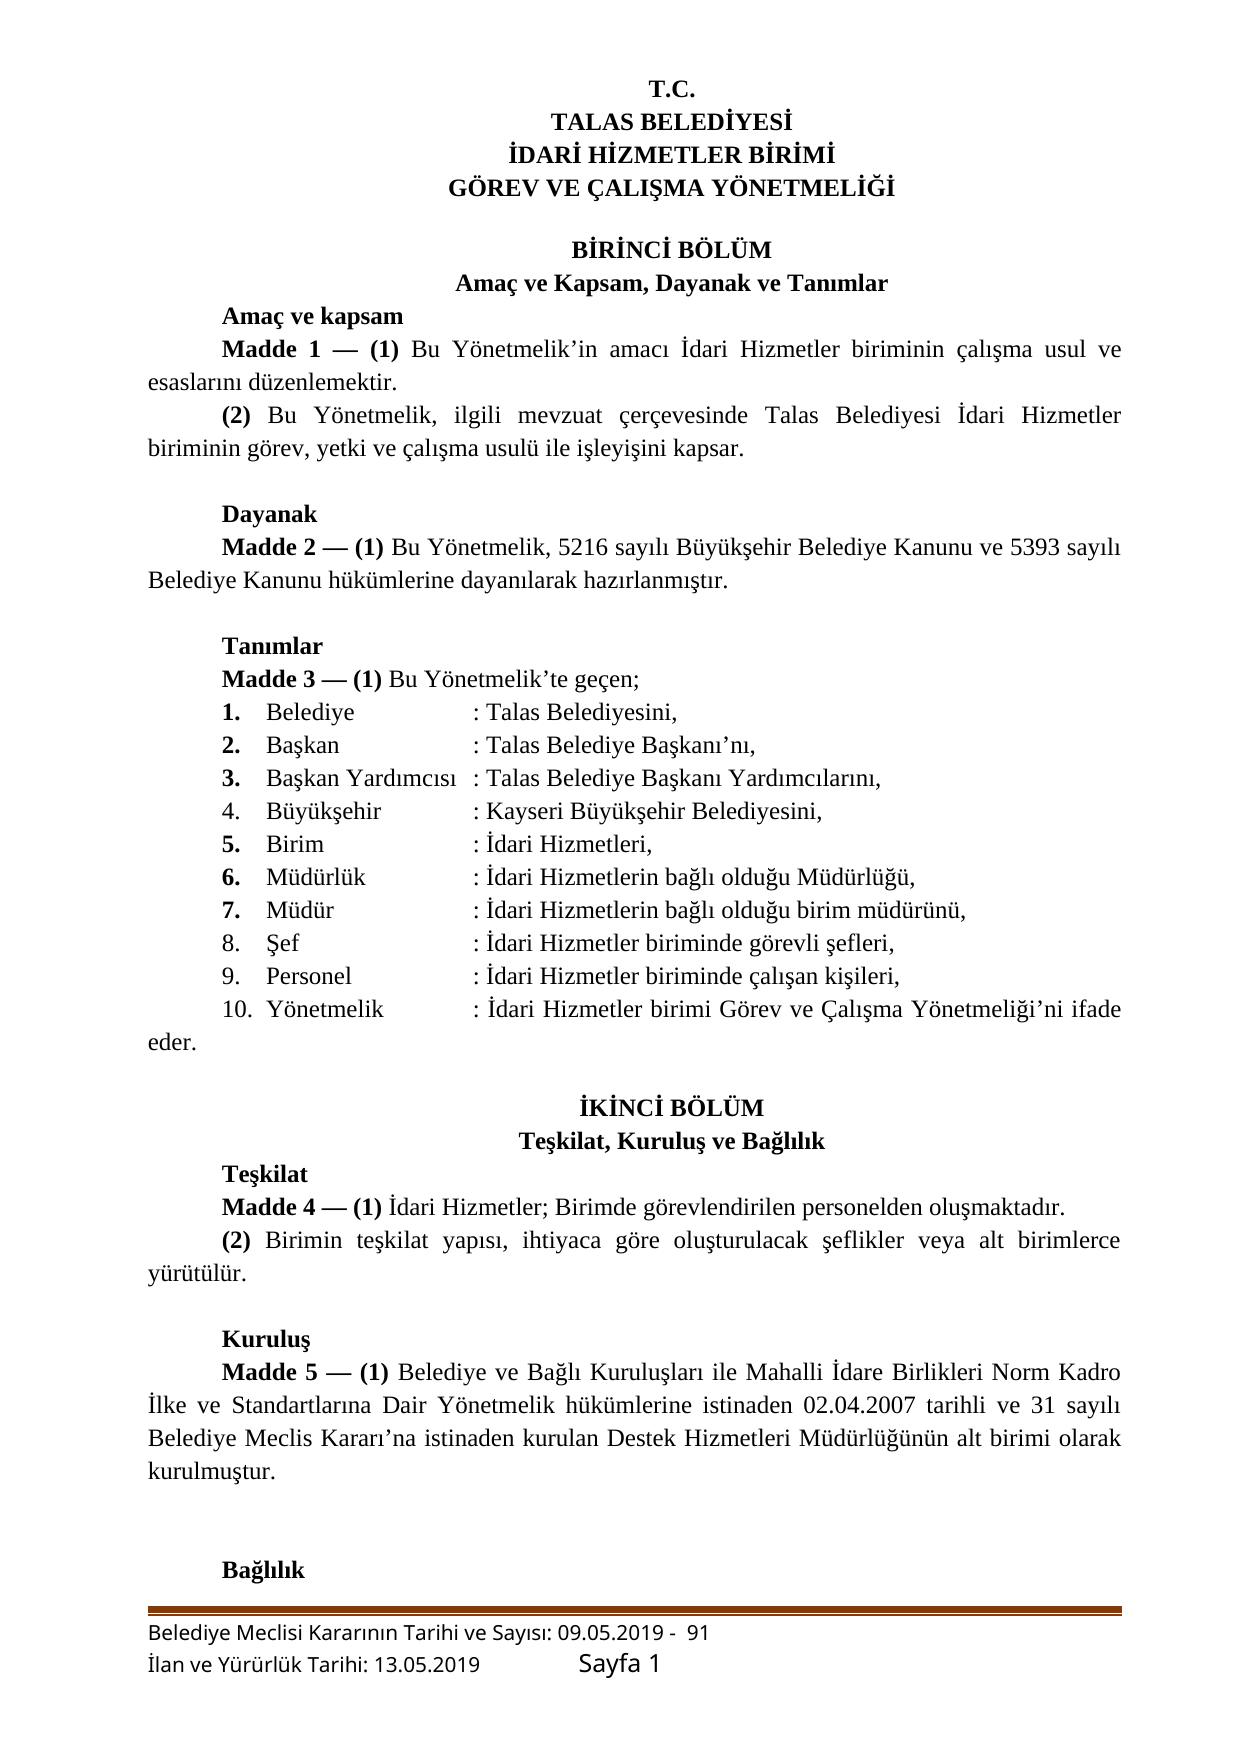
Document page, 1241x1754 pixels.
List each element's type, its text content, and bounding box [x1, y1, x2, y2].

text Teşkilat [148, 1159, 1122, 1188]
list Başkan : Talas Belediye Başkanı’nı, [148, 730, 1122, 759]
list Büyükşehir : Kayseri Büyükşehir Belediyesini, [148, 796, 1122, 825]
list Belediye : Talas Belediyesini, [148, 697, 1122, 726]
list Şef : İdari Hizmetler biriminde görevli şefleri, [148, 928, 1122, 957]
list Madde 4 — (1) İdari Hizmetler; Birimde görevlendirilen personelden oluşmaktadır. [148, 1192, 1122, 1221]
text İKİNCİ BÖLÜM [148, 1093, 1122, 1122]
text Madde 2 — (1) Bu Yönetmelik, 5216 sayılı Büyükşehir Belediye Kanunu ve 5393 sayılı Belediye Kanunu hükümlerine dayanılarak hazırlanmıştır. [148, 532, 1122, 594]
list Birim : İdari Hizmetleri, [148, 829, 1122, 858]
text Dayanak [148, 499, 1122, 528]
text BİRİNCİ BÖLÜM [148, 235, 1122, 263]
text Amaç ve kapsam [148, 301, 1122, 329]
text Teşkilat, Kuruluş ve Bağlılık [148, 1126, 1122, 1155]
text Bağlılık [148, 1556, 1122, 1584]
text Amaç ve Kapsam, Dayanak ve Tanımlar [148, 268, 1122, 296]
list Personel : İdari Hizmetler biriminde çalışan kişileri, [148, 961, 1122, 990]
text Kuruluş [148, 1324, 1122, 1353]
list Müdürlük : İdari Hizmetlerin bağlı olduğu Müdürlüğü, [148, 862, 1122, 891]
list Müdür : İdari Hizmetlerin bağlı olduğu birim müdürünü, [148, 895, 1122, 924]
list Madde 5 — (1) Belediye ve Bağlı Kuruluşları ile Mahalli İdare Birlikleri Norm Kadro İlke ve Standartlarına Dair Yönetmelik hükümlerine istinaden 02.04.2007 tarihli ve 31 sayılı Belediye Meclis Kararı’na istinaden kurulan Destek Hizmetleri Müdürlüğünün alt birimi olarak kurulmuştur. [148, 1357, 1122, 1485]
text Madde 1 — (1) Bu Yönetmelik’in amacı İdari Hizmetler biriminin çalışma usul ve esaslarını düzenlemektir. [148, 334, 1122, 396]
list Yönetmelik : İdari Hizmetler birimi Görev ve Çalışma Yönetmeliği’ni ifade eder. [148, 994, 1122, 1056]
text Madde 3 — (1) Bu Yönetmelik’te geçen; [148, 664, 1122, 693]
list (2) Birimin teşkilat yapısı, ihtiyaca göre oluşturulacak şeflikler veya alt birimlerce yürütülür. [148, 1225, 1122, 1287]
list Başkan Yardımcısı : Talas Belediye Başkanı Yardımcılarını, [148, 763, 1122, 792]
text Tanımlar [148, 631, 1122, 660]
text (2) Bu Yönetmelik, ilgili mevzuat çerçevesinde Talas Belediyesi İdari Hizmetler biriminin görev, yetki ve çalışma usulü ile işleyişini kapsar. [148, 400, 1122, 462]
